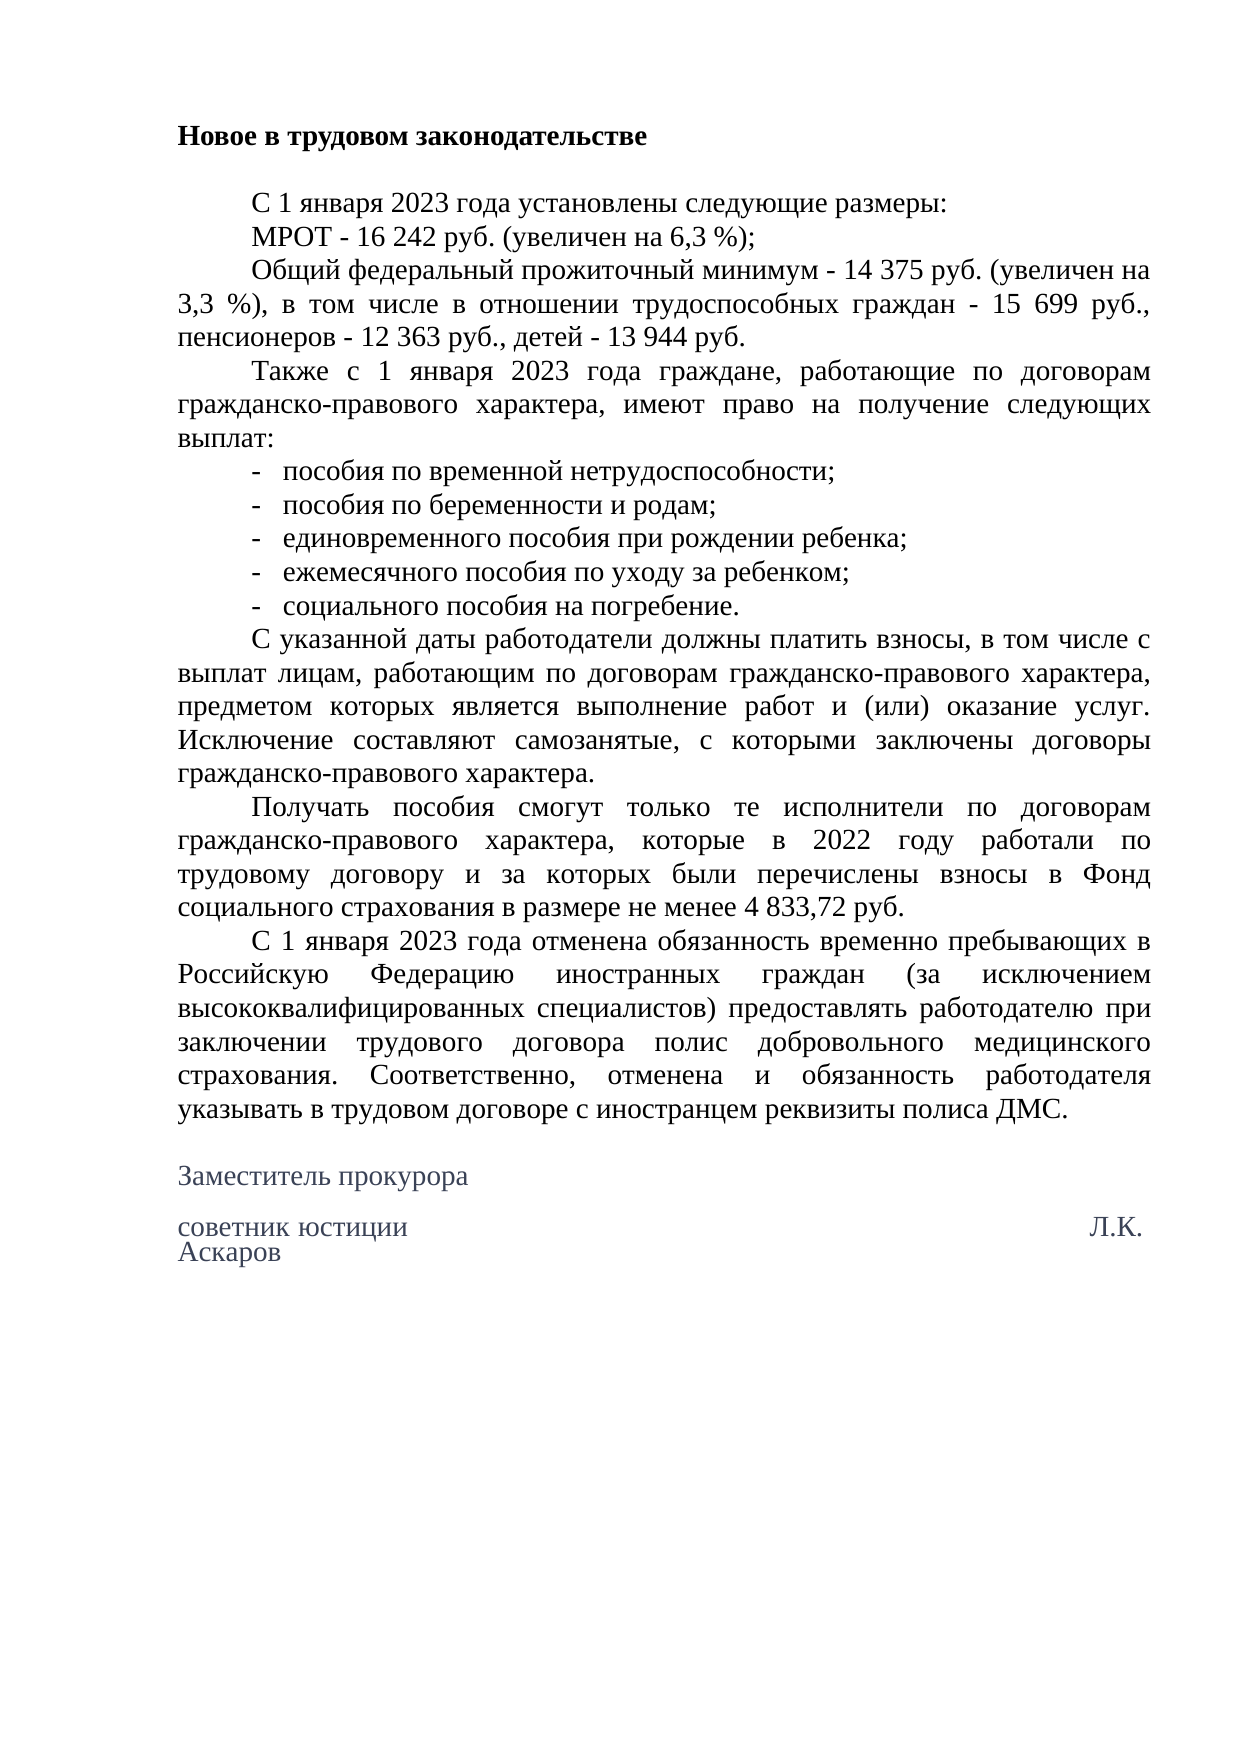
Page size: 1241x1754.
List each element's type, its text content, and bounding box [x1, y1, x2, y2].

text С указанной даты работодатели должны платить взносы, в том числе с выплат лицам, работающим по договорам гражданско-правового характера, предметом которых является выполнение работ и (или) оказание услуг. Исключение составляют самозанятые, с которыми заключены договоры гражданско-правового характера. [177, 621, 1152, 789]
text советник юстиции Л.К. Аскаров [177, 1216, 1152, 1266]
text - пособия по беременности и родам; [177, 487, 1152, 521]
text - ежемесячного пособия по уходу за ребенком; [177, 554, 1152, 588]
text Новое в трудовом законодательстве [177, 118, 1152, 152]
text МРОТ - 16 242 руб. (увеличен на 6,3 %); [177, 219, 1152, 252]
text - пособия по временной нетрудоспособности; [177, 453, 1152, 487]
text - социального пособия на погребение. [177, 588, 1152, 621]
text Заместитель прокурора [177, 1158, 1152, 1191]
text Также с 1 января 2023 года граждане, работающие по договорам гражданско-правового характера, имеют право на получение следующих выплат: [177, 353, 1152, 453]
text Общий федеральный прожиточный минимум - 14 375 руб. (увеличен на 3,3 %), в том числе в отношении трудоспособных граждан - 15 699 руб., пенсионеров - 12 363 руб., детей - 13 944 руб. [177, 252, 1152, 353]
text С 1 января 2023 года отменена обязанность временно пребывающих в Российскую Федерацию иностранных граждан (за исключением высококвалифицированных специалистов) предоставлять работодателю при заключении трудового договора полис добровольного медицинского страхования. Соответственно, отменена и обязанность работодателя указывать в трудовом договоре с иностранцем реквизиты полиса ДМС. [177, 923, 1152, 1124]
text - единовременного пособия при рождении ребенка; [177, 521, 1152, 554]
text С 1 января 2023 года установлены следующие размеры: [177, 185, 1152, 219]
text Получать пособия смогут только те исполнители по договорам гражданско-правового характера, которые в 2022 году работали по трудовому договору и за которых были перечислены взносы в Фонд социального страхования в размере не менее 4 833,72 руб. [177, 789, 1152, 923]
